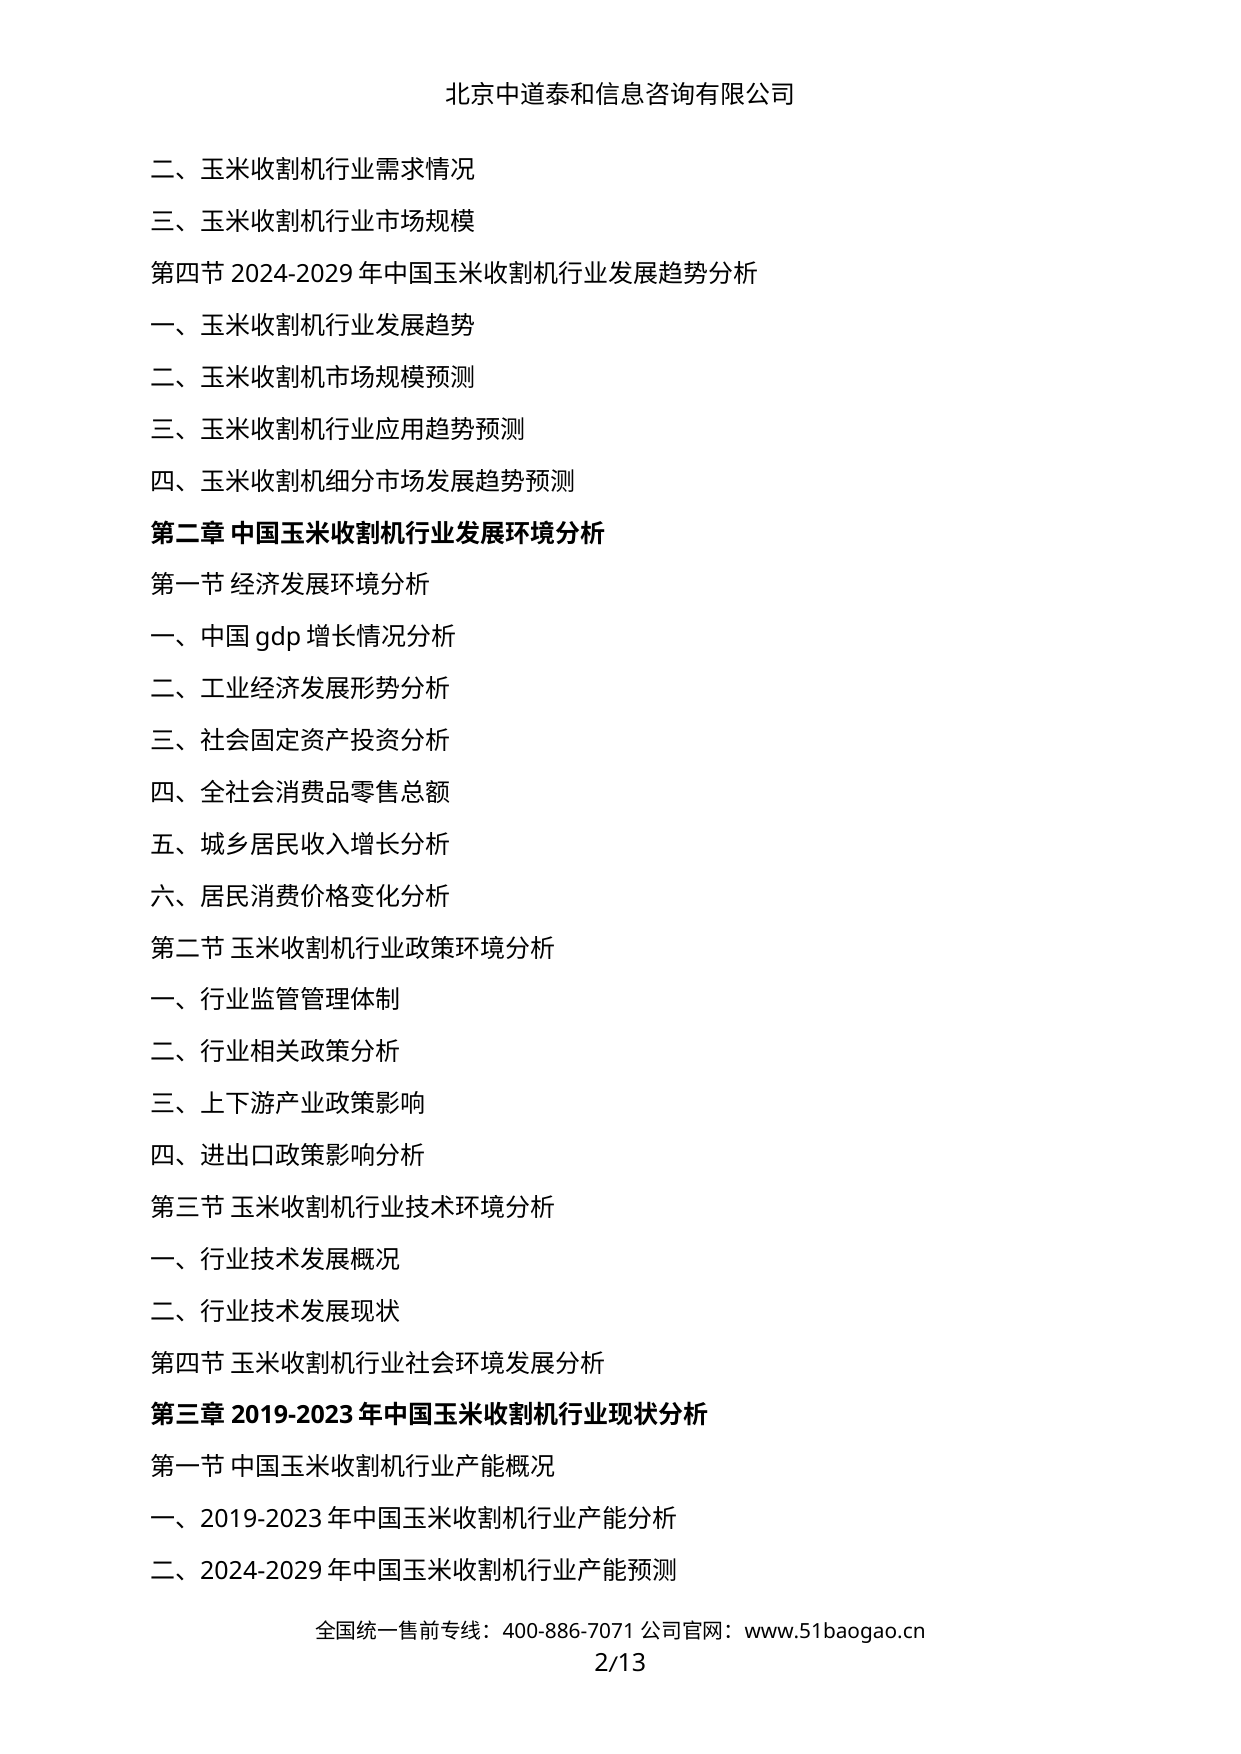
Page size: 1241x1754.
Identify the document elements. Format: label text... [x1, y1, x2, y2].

text 一、中国gdp增长情况分析 [150, 617, 1090, 653]
text 第四节 玉米收割机行业社会环境发展分析 [150, 1343, 1090, 1379]
text 三、玉米收割机行业应用趋势预测 [150, 409, 1090, 446]
text 三、上下游产业政策影响 [150, 1084, 1090, 1120]
text 二、行业相关政策分析 [150, 1032, 1090, 1068]
text 一、玉米收割机行业发展趋势 [150, 306, 1090, 342]
text 第二章 中国玉米收割机行业发展环境分析 [150, 513, 1090, 549]
text 一、2019-2023年中国玉米收割机行业产能分析 [150, 1499, 1090, 1535]
text 二、2024-2029年中国玉米收割机行业产能预测 [150, 1551, 1090, 1587]
text 六、居民消费价格变化分析 [150, 876, 1090, 912]
text 五、城乡居民收入增长分析 [150, 824, 1090, 861]
text 一、行业监管管理体制 [150, 980, 1090, 1016]
text 二、玉米收割机行业需求情况 [150, 150, 1090, 186]
text 第一节 中国玉米收割机行业产能概况 [150, 1447, 1090, 1483]
text 第一节 经济发展环境分析 [150, 565, 1090, 601]
text 四、全社会消费品零售总额 [150, 772, 1090, 809]
text 三、社会固定资产投资分析 [150, 721, 1090, 757]
text 四、玉米收割机细分市场发展趋势预测 [150, 461, 1090, 497]
text 二、工业经济发展形势分析 [150, 669, 1090, 705]
text 第三章 2019-2023年中国玉米收割机行业现状分析 [150, 1395, 1090, 1431]
text 第二节 玉米收割机行业政策环境分析 [150, 928, 1090, 964]
text 一、行业技术发展概况 [150, 1239, 1090, 1276]
text 第四节 2024-2029年中国玉米收割机行业发展趋势分析 [150, 254, 1090, 290]
text 四、进出口政策影响分析 [150, 1136, 1090, 1172]
text 二、行业技术发展现状 [150, 1291, 1090, 1327]
text 三、玉米收割机行业市场规模 [150, 202, 1090, 238]
text 第三节 玉米收割机行业技术环境分析 [150, 1187, 1090, 1224]
text 二、玉米收割机市场规模预测 [150, 357, 1090, 394]
